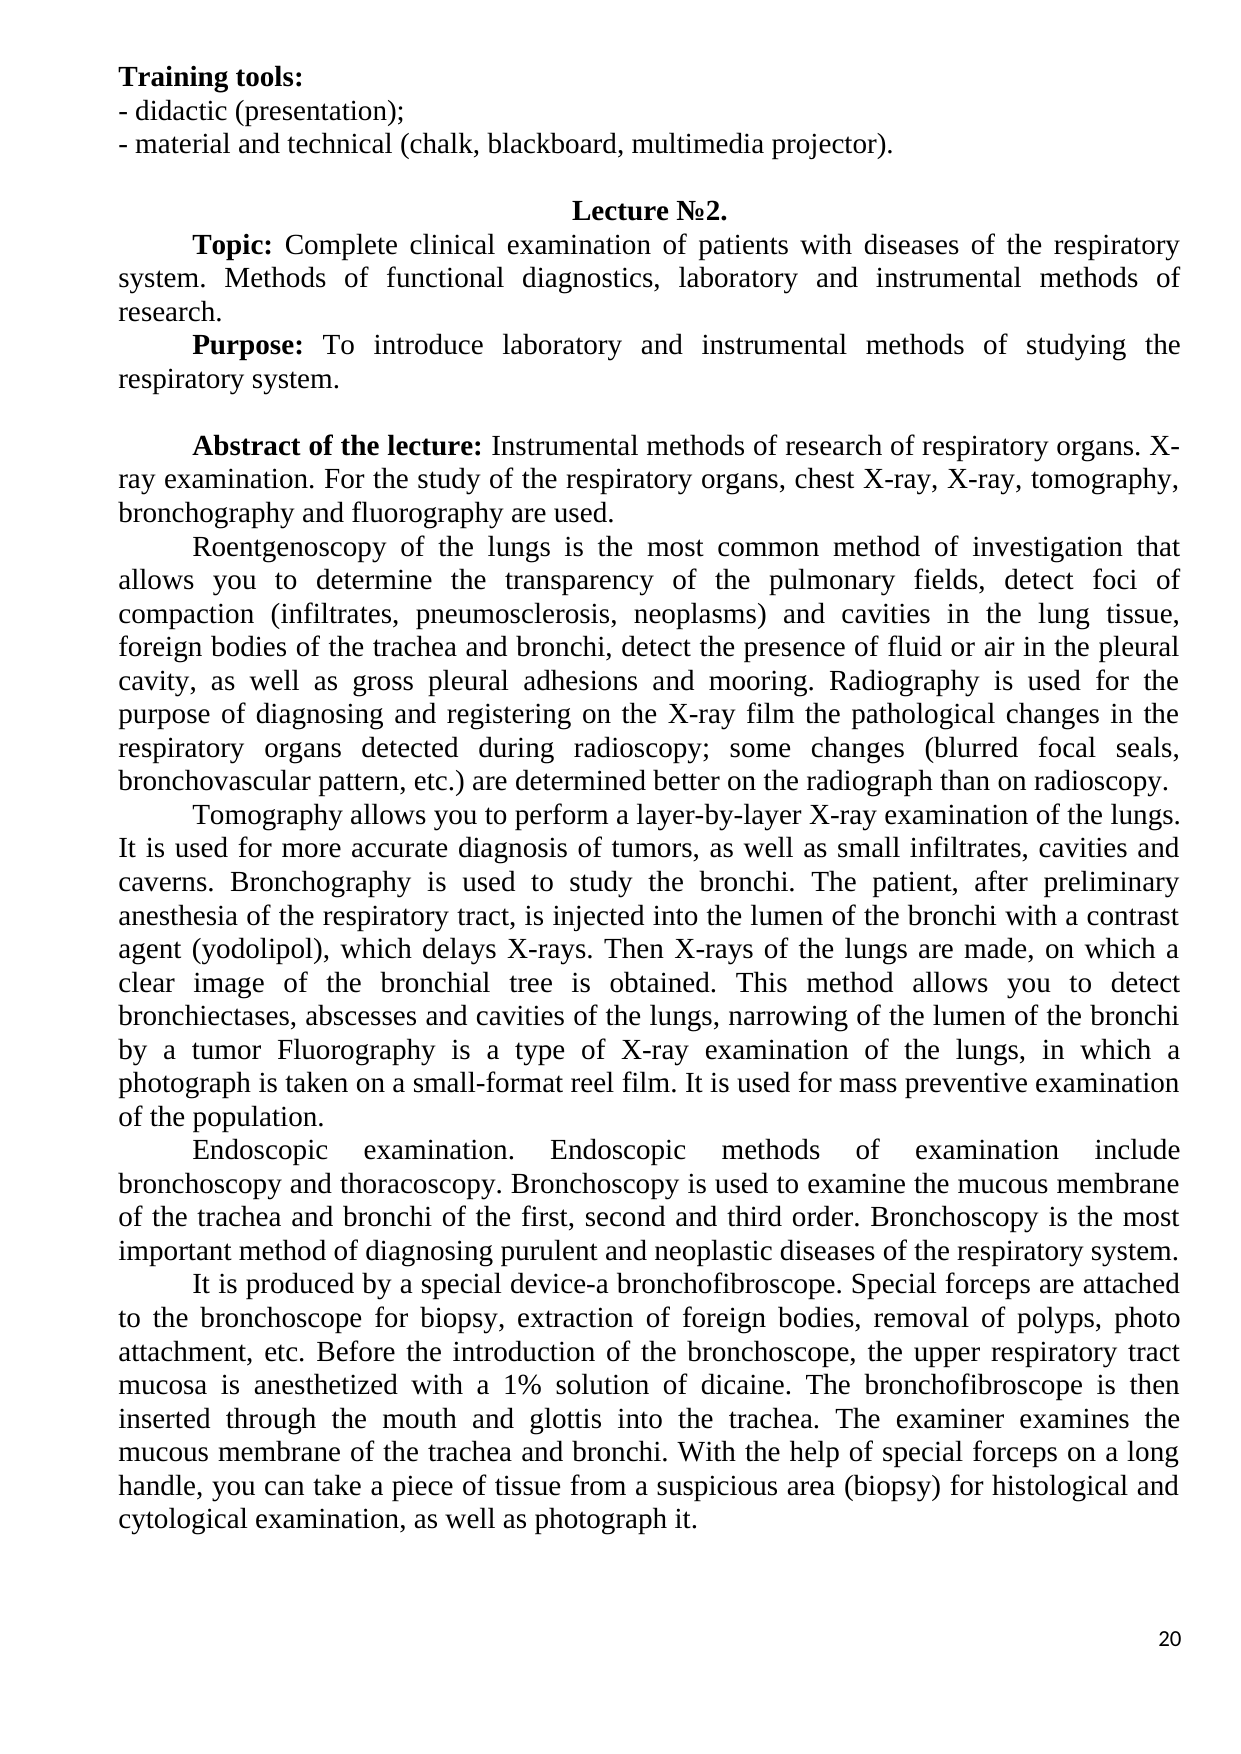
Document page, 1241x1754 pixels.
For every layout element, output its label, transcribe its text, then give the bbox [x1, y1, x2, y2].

text Purpose: To introduce laboratory and instrumental methods of studying the respiratory system. [118, 327, 1181, 394]
text - didactic (presentation); [118, 93, 1181, 126]
text Roentgenoscopy of the lungs is the most common method of investigation that allows you to determine the transparency of the pulmonary fields, detect foci of compaction (infiltrates, pneumosclerosis, neoplasms) and cavities in the lung tissue, foreign bodies of the trachea and bronchi, detect the presence of fluid or air in the pleural cavity, as well as gross pleural adhesions and mooring. Radiography is used for the purpose of diagnosing and registering on the X-ray film the pathological changes in the respiratory organs detected during radioscopy; some changes (blurred focal seals, bronchovascular pattern, etc.) are determined better on the radiograph than on radioscopy. [118, 529, 1181, 797]
text - material and technical (chalk, blackboard, multimedia projector). [118, 126, 1181, 160]
text Training tools: [118, 59, 1181, 93]
text Topic: Complete clinical examination of patients with diseases of the respiratory system. Methods of functional diagnostics, laboratory and instrumental methods of research. [118, 227, 1181, 327]
text Lecture №2. [118, 193, 1181, 227]
text It is produced by a special device-a bronchofibroscope. Special forceps are attached to the bronchoscope for biopsy, extraction of foreign bodies, removal of polyps, photo attachment, etc. Before the introduction of the bronchoscope, the upper respiratory tract mucosa is anesthetized with a 1% solution of dicaine. The bronchofibroscope is then inserted through the mouth and glottis into the trachea. The examiner examines the mucous membrane of the trachea and bronchi. With the help of special forceps on a long handle, you can take a piece of tissue from a suspicious area (biopsy) for histological and cytological examination, as well as photograph it. [118, 1267, 1181, 1535]
text Abstract of the lecture: Instrumental methods of research of respiratory organs. X-ray examination. For the study of the respiratory organs, chest X-ray, X-ray, tomography, bronchography and fluorography are used. [118, 428, 1181, 529]
text Endoscopic examination. Endoscopic methods of examination include bronchoscopy and thoracoscopy. Bronchoscopy is used to examine the mucous membrane of the trachea and bronchi of the first, second and third order. Bronchoscopy is the most important method of diagnosing purulent and neoplastic diseases of the respiratory system. [118, 1132, 1181, 1267]
text Tomography allows you to perform a layer-by-layer X-ray examination of the lungs. It is used for more accurate diagnosis of tumors, as well as small infiltrates, cavities and caverns. Bronchography is used to study the bronchi. The patient, after preliminary anesthesia of the respiratory tract, is injected into the lumen of the bronchi with a contrast agent (yodolipol), which delays X-rays. Then X-rays of the lungs are made, on which a clear image of the bronchial tree is obtained. This method allows you to detect bronchiectases, abscesses and cavities of the lungs, narrowing of the lumen of the bronchi by a tumor Fluorography is a type of X-ray examination of the lungs, in which a photograph is taken on a small-format reel film. It is used for mass preventive examination of the population. [118, 797, 1181, 1132]
